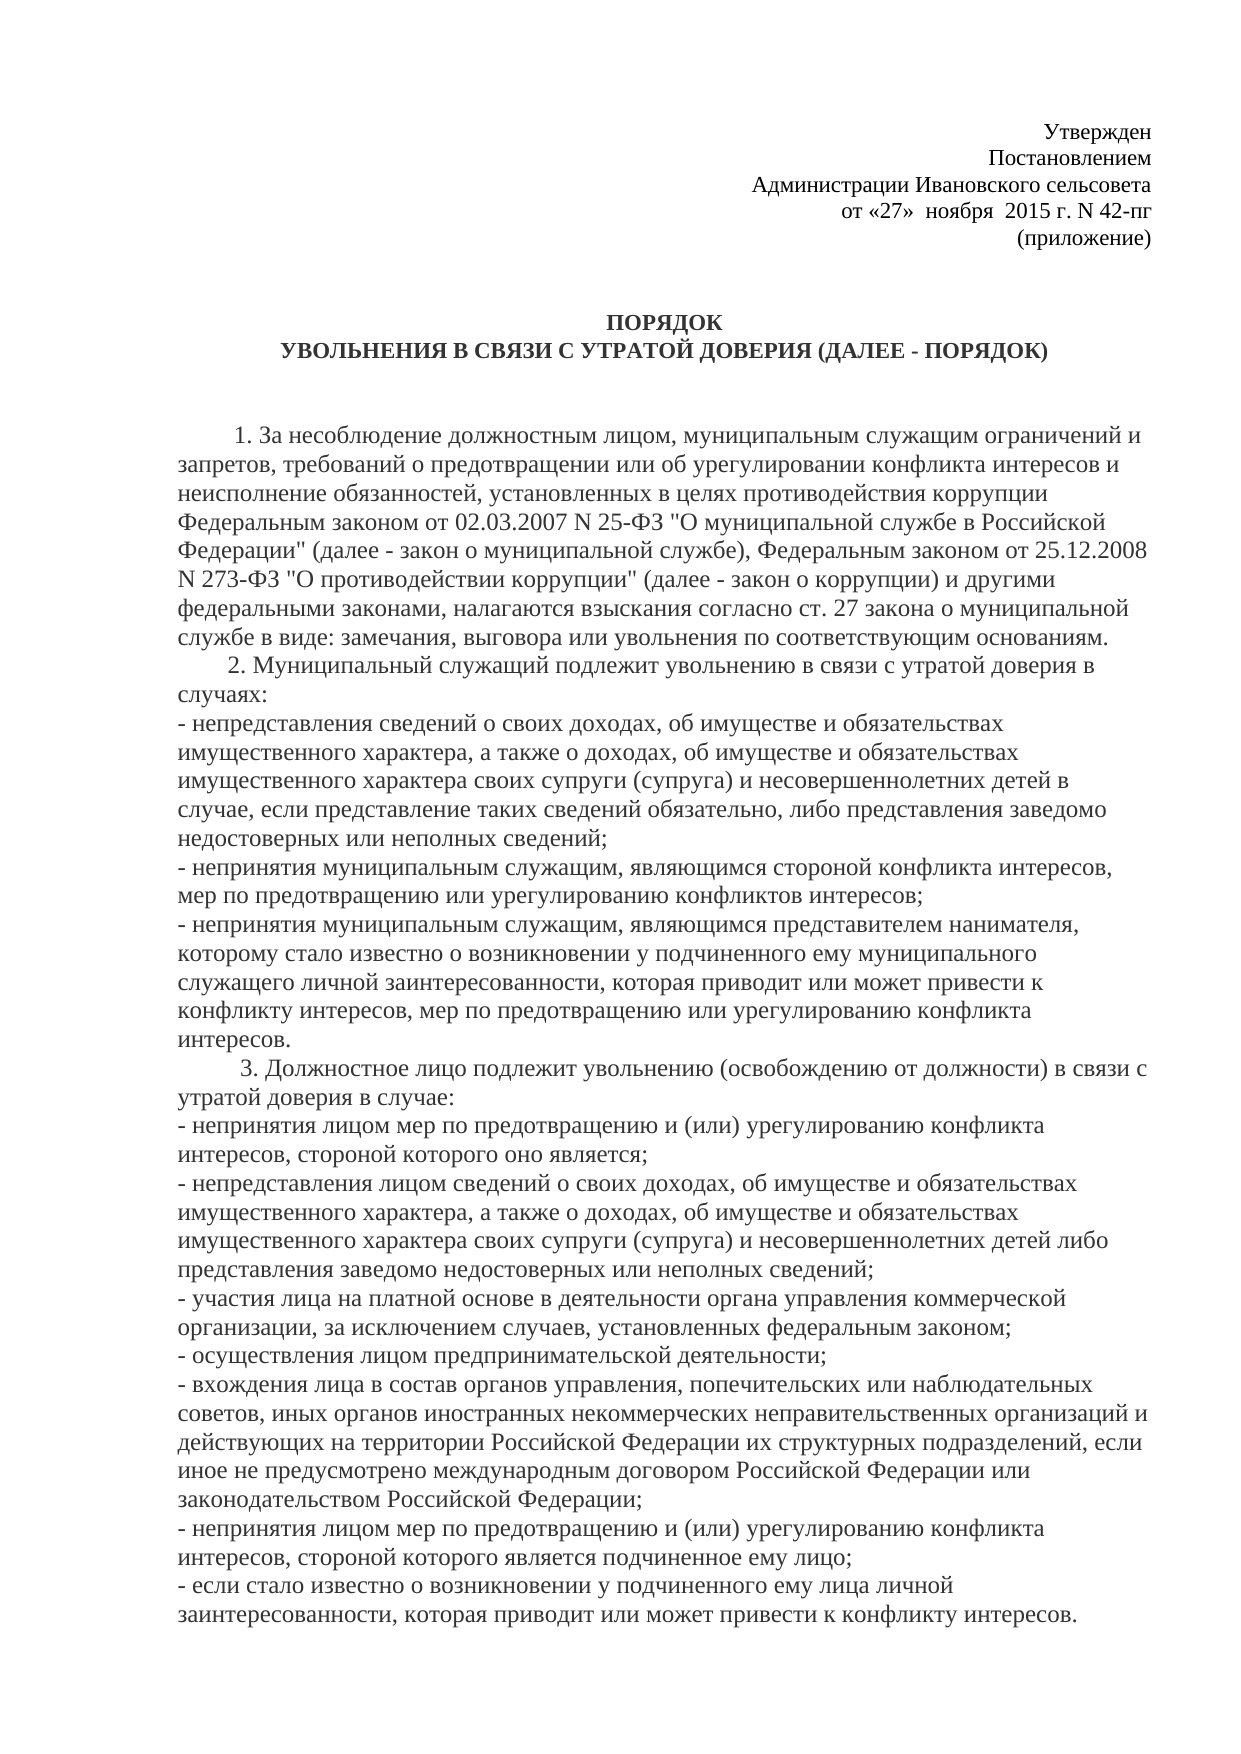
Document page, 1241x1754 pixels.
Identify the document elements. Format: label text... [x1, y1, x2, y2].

text - вхождения лица в состав органов управления, попечительских или наблюдательных советов, иных органов иностранных некоммерческих неправительственных организаций и действующих на территории Российской Федерации их структурных подразделений, если иное не предусмотрено международным договором Российской Федерации или законодательством Российской Федерации; [177, 1369, 1152, 1513]
text ПОРЯДОК [177, 307, 1152, 335]
text - участия лица на платной основе в деятельности органа управления коммерческой организации, за исключением случаев, установленных федеральным законом; [177, 1283, 1152, 1341]
text Утвержден [177, 118, 1152, 144]
text - если стало известно о возникновении у подчиненного ему лица личной заинтересованности, которая приводит или может привести к конфликту интересов. [177, 1571, 1152, 1628]
text - непредставления лицом сведений о своих доходах, об имуществе и обязательствах имущественного характера, а также о доходах, об имуществе и обязательствах имущественного характера своих супруги (супруга) и несовершеннолетних детей либо представления заведомо недостоверных или неполных сведений; [177, 1168, 1152, 1283]
text Постановлением [177, 144, 1152, 171]
text 3. Должностное лицо подлежит увольнению (освобождению от должности) в связи с утратой доверия в случае: [177, 1053, 1152, 1111]
text - непринятия лицом мер по предотвращению и (или) урегулированию конфликта интересов, стороной которого является подчиненное ему лицо; [177, 1513, 1152, 1571]
text - непринятия муниципальным служащим, являющимся представителем нанимателя, которому стало известно о возникновении у подчиненного ему муниципального служащего личной заинтересованности, которая приводит или может привести к конфликту интересов, мер по предотвращению или урегулированию конфликта интересов. [177, 909, 1152, 1053]
text 2. Муниципальный служащий подлежит увольнению в связи с утратой доверия в случаях: [177, 651, 1152, 708]
text Администрации Ивановского сельсовета [177, 171, 1152, 197]
text 1. За несоблюдение должностным лицом, муниципальным служащим ограничений и запретов, требований о предотвращении или об урегулировании конфликта интересов и неисполнение обязанностей, установленных в целях противодействия коррупции Федеральным законом от 02.03.2007 N 25-ФЗ "О муниципальной службе в Российской Федерации" (далее - закон о муниципальной службе), Федеральным законом от 25.12.2008 N 273-ФЗ "О противодействии коррупции" (далее - закон о коррупции) и другими федеральными законами, налагаются взыскания согласно ст. 27 закона о муниципальной службе в виде: замечания, выговора или увольнения по соответствующим основаниям. [177, 421, 1152, 651]
text от «27» ноября 2015 г. N 42-пг [177, 197, 1152, 223]
text - осуществления лицом предпринимательской деятельности; [177, 1341, 1152, 1369]
text (приложение) [177, 223, 1152, 250]
text - непринятия муниципальным служащим, являющимся стороной конфликта интересов, мер по предотвращению или урегулированию конфликтов интересов; [177, 852, 1152, 909]
text - непредставления сведений о своих доходах, об имуществе и обязательствах имущественного характера, а также о доходах, об имуществе и обязательствах имущественного характера своих супруги (супруга) и несовершеннолетних детей в случае, если представление таких сведений обязательно, либо представления заведомо недостоверных или неполных сведений; [177, 708, 1152, 852]
text УВОЛЬНЕНИЯ В СВЯЗИ С УТРАТОЙ ДОВЕРИЯ (ДАЛЕЕ - ПОРЯДОК) [177, 335, 1152, 364]
text - непринятия лицом мер по предотвращению и (или) урегулированию конфликта интересов, стороной которого оно является; [177, 1111, 1152, 1168]
